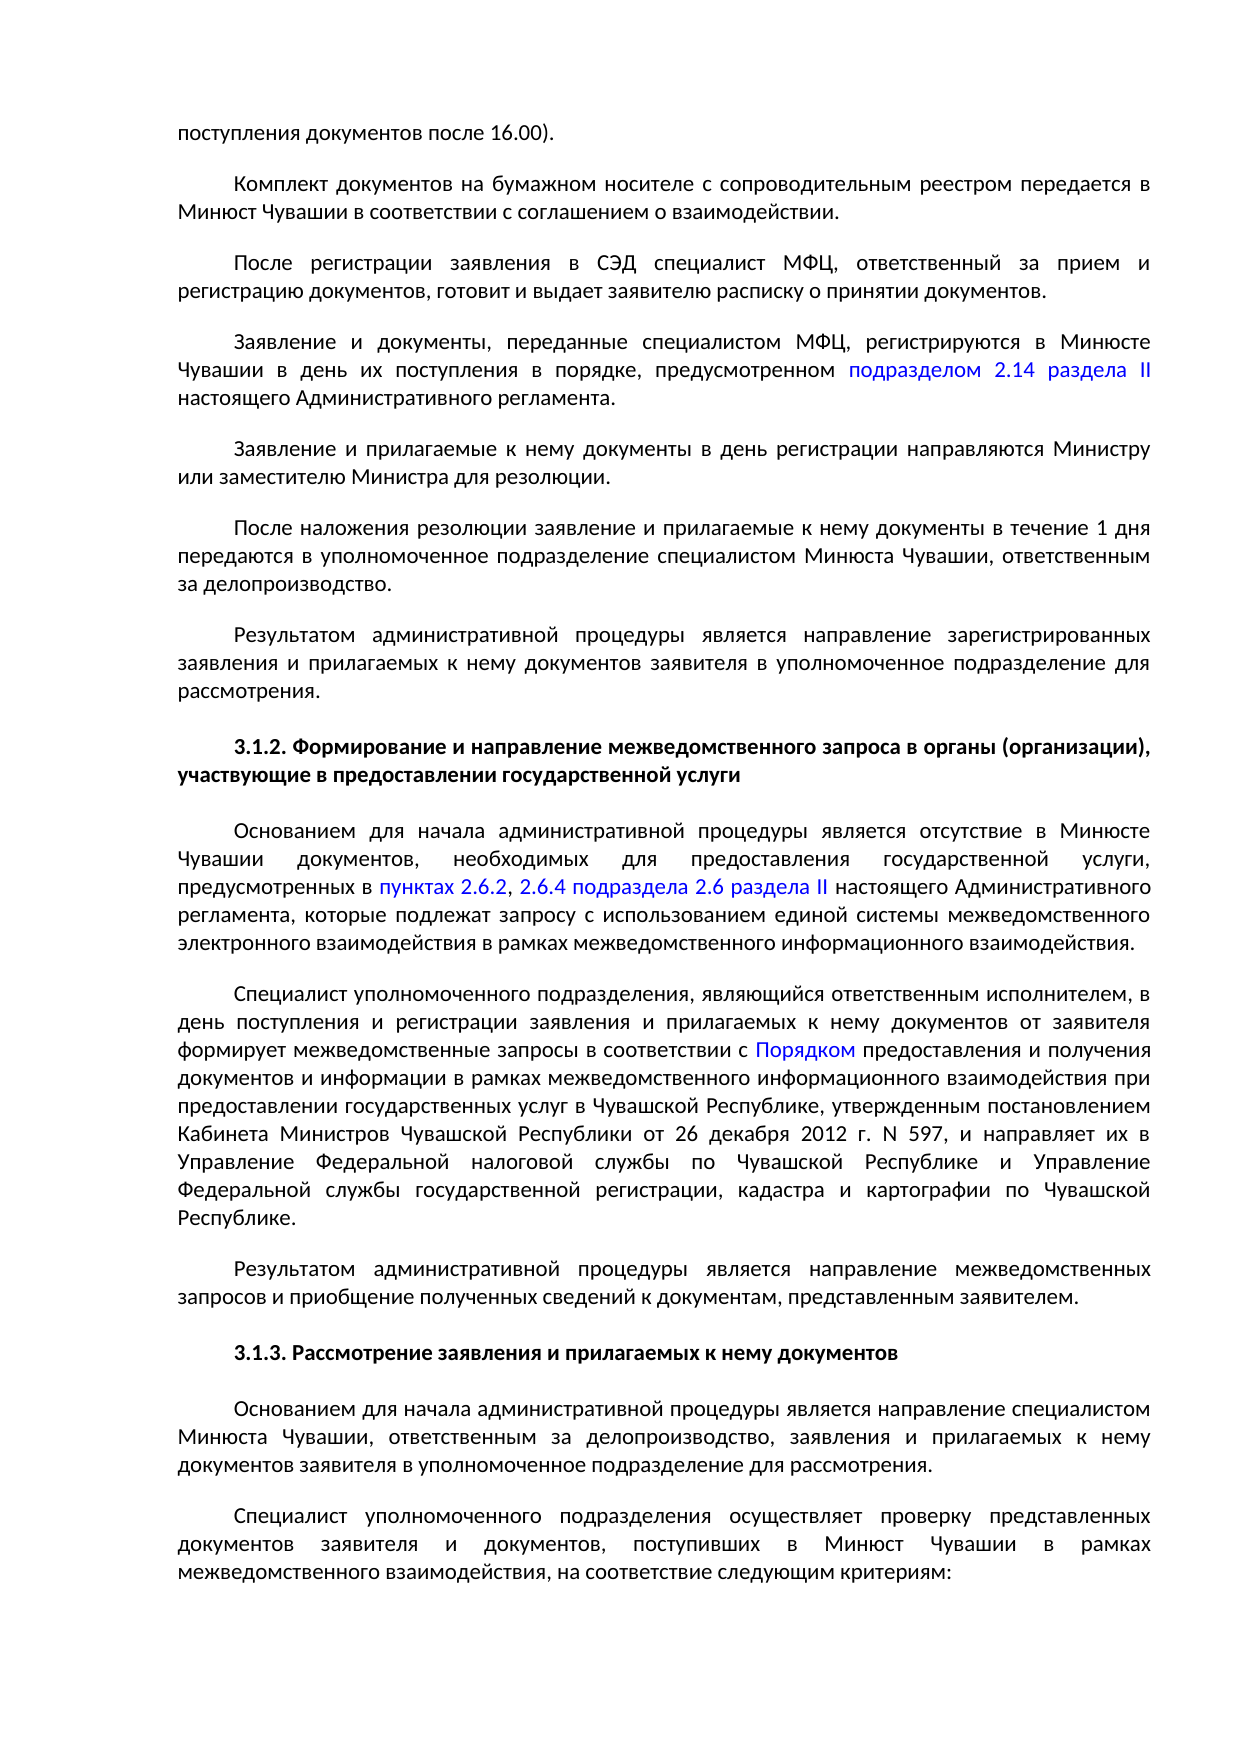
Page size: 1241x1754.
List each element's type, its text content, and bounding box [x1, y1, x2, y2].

text После регистрации заявления в СЭД специалист МФЦ, ответственный за прием и регистрацию документов, готовит и выдает заявителю расписку о принятии документов. [177, 248, 1152, 304]
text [177, 118, 1152, 146]
text Заявление и документы, переданные специалистом МФЦ, регистрируются в Минюсте Чувашии в день их поступления в порядке, предусмотренном подразделом 2.14 раздела II настоящего Административного регламента. [177, 327, 1152, 411]
text Комплект документов на бумажном носителе с сопроводительным реестром передается в Минюст Чувашии в соответствии с соглашением о взаимодействии. [177, 169, 1152, 225]
title 3.1.3. Рассмотрение заявления и прилагаемых к нему документов [177, 1338, 1152, 1366]
text Специалист уполномоченного подразделения осуществляет проверку представленных документов заявителя и документов, поступивших в Минюст Чувашии в рамках межведомственного взаимодействия, на соответствие следующим критериям: [177, 1501, 1152, 1585]
title 3.1.2. Формирование и направление межведомственного запроса в органы (организации), участвующие в предоставлении государственной услуги [177, 732, 1152, 788]
text Специалист уполномоченного подразделения, являющийся ответственным исполнителем, в день поступления и регистрации заявления и прилагаемых к нему документов от заявителя формирует межведомственные запросы в соответствии с Порядком предоставления и получения документов и информации в рамках межведомственного информационного взаимодействия при предоставлении государственных услуг в Чувашской Республике, утвержденным постановлением Кабинета Министров Чувашской Республики от 26 декабря 2012 г. N 597, и направляет их в Управление Федеральной налоговой службы по Чувашской Республике и Управление Федеральной службы государственной регистрации, кадастра и картографии по Чувашской Республике. [177, 979, 1152, 1231]
text Результатом административной процедуры является направление зарегистрированных заявления и прилагаемых к нему документов заявителя в уполномоченное подразделение для рассмотрения. [177, 620, 1152, 704]
text Заявление и прилагаемые к нему документы в день регистрации направляются Министру или заместителю Министра для резолюции. [177, 434, 1152, 490]
text После наложения резолюции заявление и прилагаемые к нему документы в течение 1 дня передаются в уполномоченное подразделение специалистом Минюста Чувашии, ответственным за делопроизводство. [177, 513, 1152, 597]
text Основанием для начала административной процедуры является направление специалистом Минюста Чувашии, ответственным за делопроизводство, заявления и прилагаемых к нему документов заявителя в уполномоченное подразделение для рассмотрения. [177, 1394, 1152, 1478]
text Результатом административной процедуры является направление межведомственных запросов и приобщение полученных сведений к документам, представленным заявителем. [177, 1254, 1152, 1310]
text Основанием для начала административной процедуры является отсутствие в Минюсте Чувашии документов, необходимых для предоставления государственной услуги, предусмотренных в пунктах 2.6.2, 2.6.4 подраздела 2.6 раздела II настоящего Административного регламента, которые подлежат запросу с использованием единой системы межведомственного электронного взаимодействия в рамках межведомственного информационного взаимодействия. [177, 816, 1152, 956]
